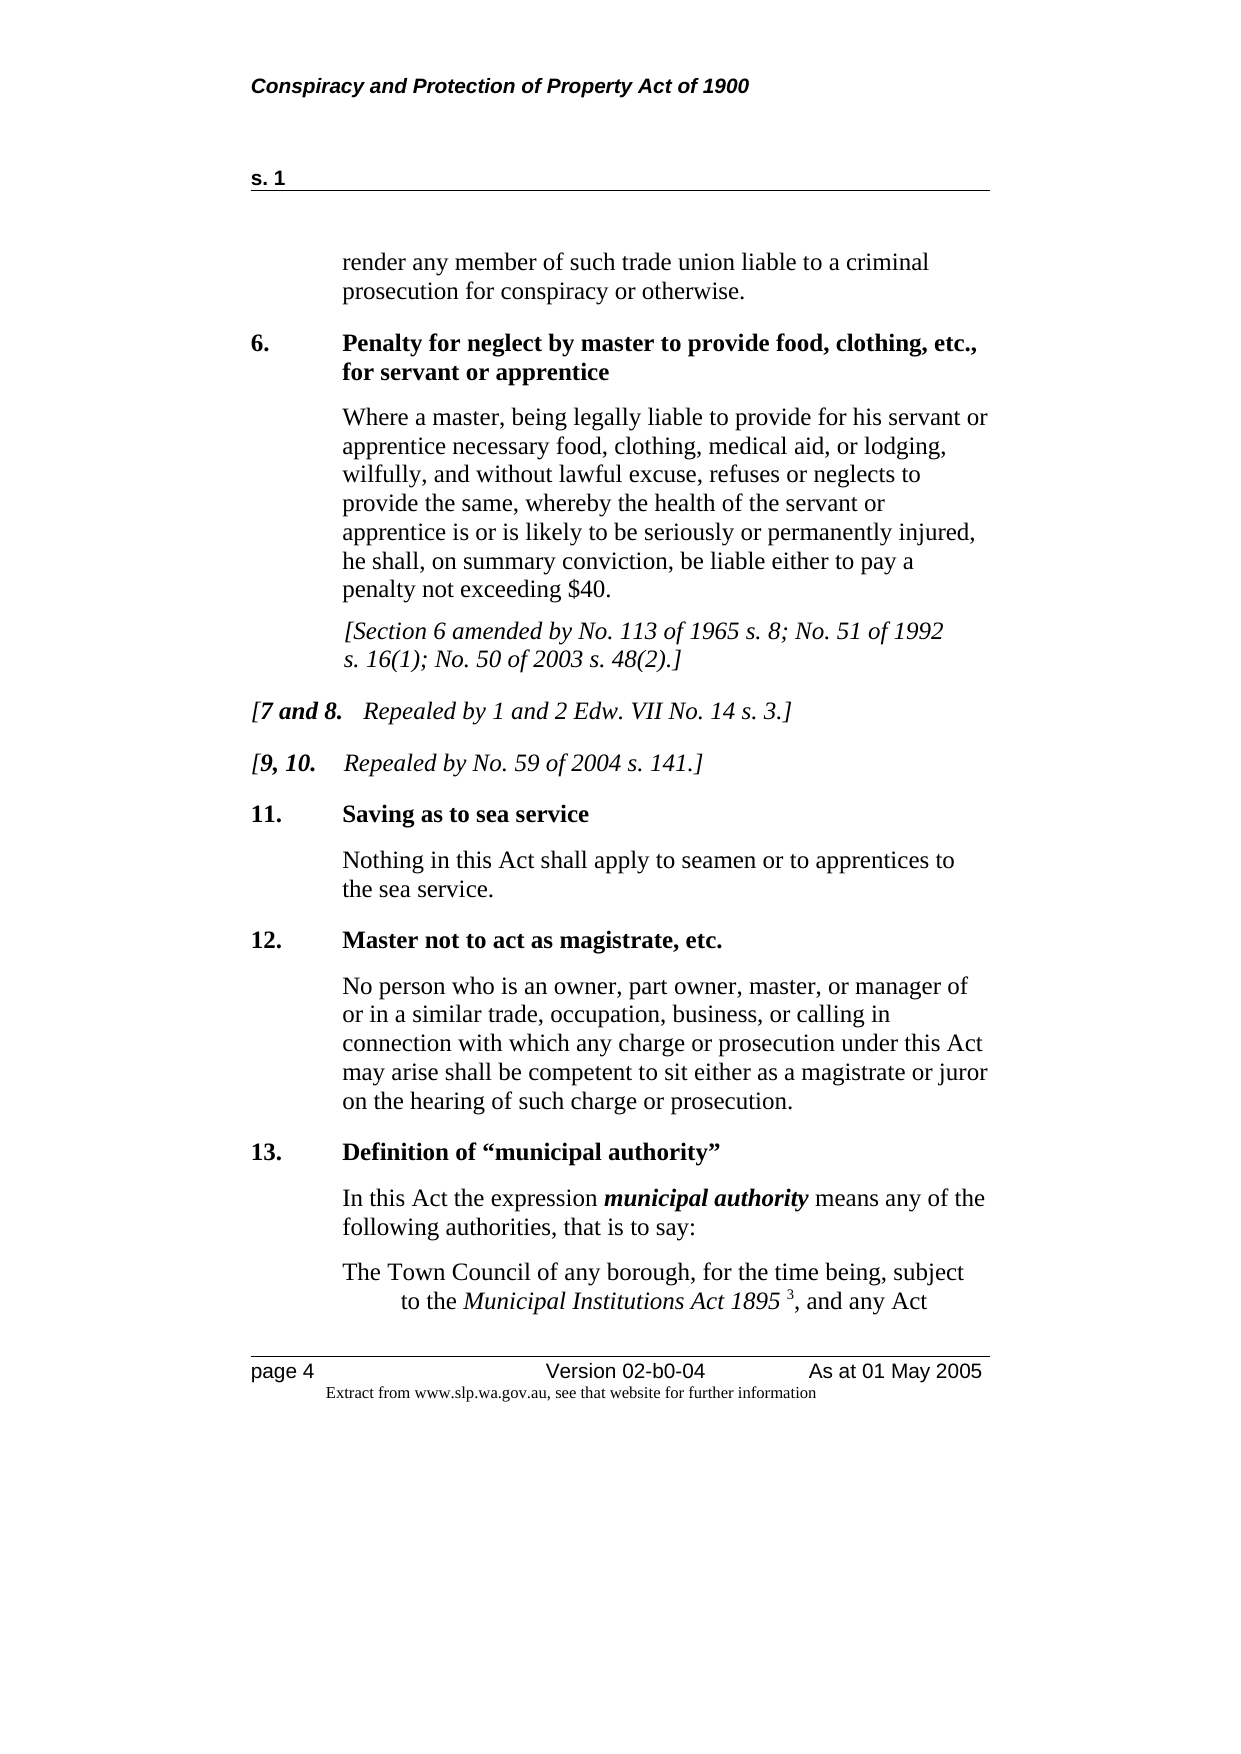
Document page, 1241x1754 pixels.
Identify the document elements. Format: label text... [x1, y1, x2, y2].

text [7 and 8. Repealed by 1 and 2 Edw. VII No. 14 s. 3.] [251, 696, 990, 725]
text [251, 1257, 990, 1314]
subtitle 6. Penalty for neglect by master to provide food, clothing, etc., for servant or apprentice [251, 328, 990, 385]
subtitle 12. Master not to act as magistrate, etc. [251, 925, 990, 954]
text No person who is an owner, part owner, master, or manager of or in a similar trade, occupation, business, or calling in connection with which any charge or prosecution under this Act may arise shall be competent to sit either as a magistrate or juror on the hearing of such charge or prosecution. [251, 971, 990, 1114]
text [251, 247, 990, 305]
text Where a master, being legally liable to provide for his servant or apprentice necessary food, clothing, medical aid, or lodging, wilfully, and without lawful excuse, refuses or neglects to provide the same, whereby the health of the servant or apprentice is or is likely to be seriously or permanently injured, he shall, on summary conviction, be liable either to pay a penalty not exceeding $40. [251, 402, 990, 603]
text In this Act the expression municipal authority means any of the following authorities, that is to say: [251, 1183, 990, 1240]
subtitle 11. Saving as to sea service [251, 799, 990, 828]
subtitle 13. Definition of “municipal authority” [251, 1137, 990, 1166]
text [Section 6 amended by No. 113 of 1965 s. 8; No. 51 of 1992 s. 16(1); No. 50 of 2003 s. 48(2).] [251, 616, 990, 673]
text Nothing in this Act shall apply to seamen or to apprentices to the sea service. [251, 845, 990, 902]
text [9, 10. Repealed by No. 59 of 2004 s. 141.] [251, 748, 990, 777]
